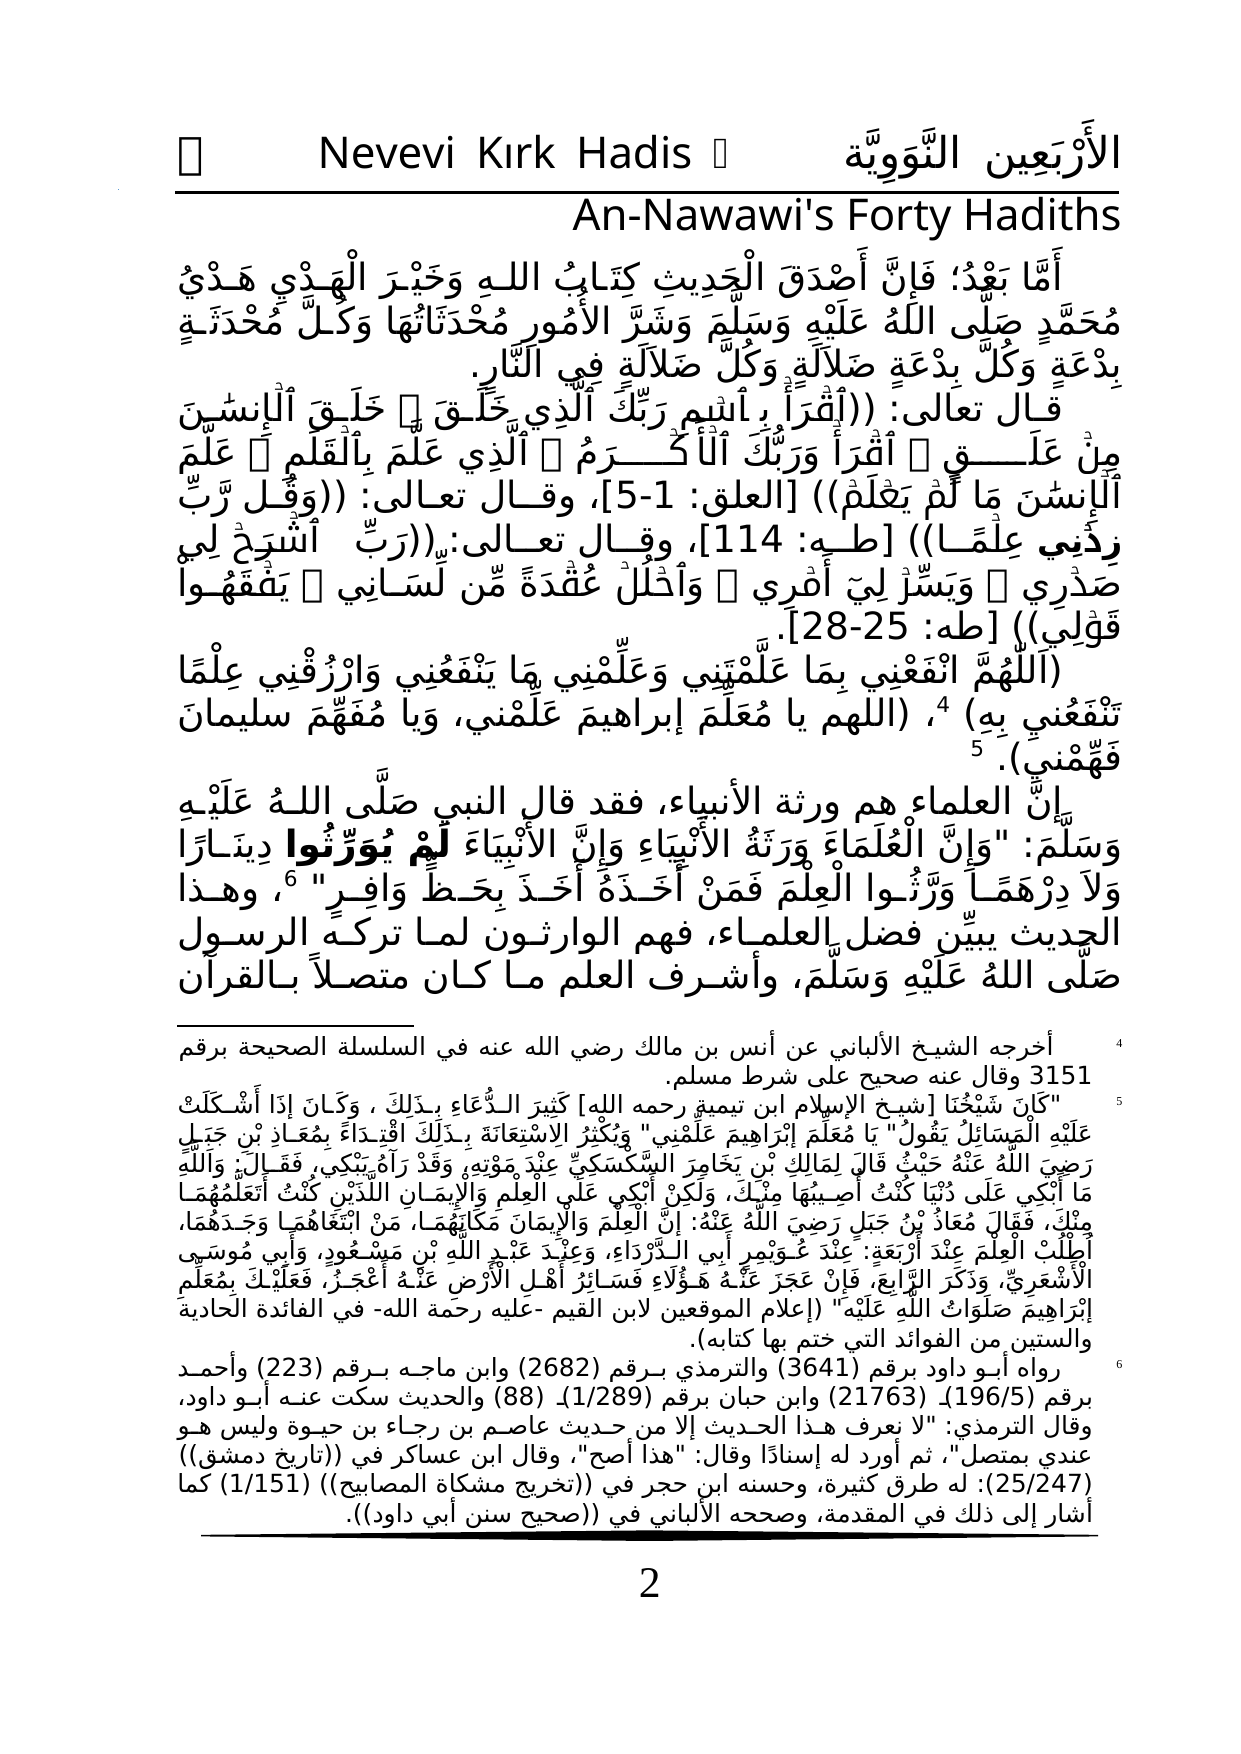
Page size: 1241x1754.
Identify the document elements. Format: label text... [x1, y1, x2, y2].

text أَمَّا بَعْدُ؛ فَإِنَّ أَصْدَقَ الْحَدِيثِ كِتَابُ اللهِ وَخَيْرَ الْهَدْيِ هَدْيُ مُحَمَّدٍ صَلَّى اللهُ عَلَيْهِ وَسَلَّمَ وَشَرَّ الأُمُورِ مُحْدَثَاتُهَا وَكُلَّ مُحْدَثَةٍ بِدْعَةٍ وَكُلَّ بِدْعَةٍ ضَلاَلَةٍ وَكُلَّ ضَلاَلَةٍ فِي النَّارٍ. [177, 256, 1122, 387]
text (اَللّٰهُمَّ انْفَعْنِي بِمَا عَلَّمْتَنِي وَعَلِّمْنِي مَا يَنْفَعُنِي وَارْزُقْنِي عِلْمًا تَنْفَعُنيِ بِهِ) ، (اللهم يا مُعَلِّمَ إبراهيمَ عَلِّمْني، وَيا مُفَهِّمَ سليمانَ فَهِّمْني). [177, 648, 1122, 779]
text قـال تعالى: ((ٱقۡرَأۡ بِٱسۡمِ رَبِّكَ ٱلَّذِي خَلَقَ خَلَقَ ٱلۡإِنسَٰنَ مِنۡ عَلَقٍ ٱقۡرَأۡ وَرَبُّكَ ٱلۡأَكۡرَمُ ٱلَّذِي عَلَّمَ بِٱلۡقَلَمِ عَلَّمَ ٱلۡإِنسَٰنَ مَا لَمۡ يَعۡلَمۡ)) [العلق: 1-5]، وقـال تعالى: ((وَقُل رَّبِّ زِدۡنِي عِلۡمًا)) [طه: 114]، وقال تعالى: ((رَبِّ ٱشۡرَحۡ لِي صَدۡرِي وَيَسِّرۡ لِيٓ أَمۡرِي وَٱحۡلُلۡ عُقۡدَةً مِّن لِّسَانِي يَفۡقَهُواْ قَوۡلِي)) [طه: 25-28]. [177, 387, 1122, 648]
text إنَّ العلماء هم ورثة الأنبياء، فقد قال النبي صَلَّى اللهُ عَلَيْهِ وَسَلَّمَ: "وَإِنَّ الْعُلَمَاءَ وَرَثَةُ الأَنْبِيَاءِ وَإِنَّ الأَنْبِيَاءَ لَمْ يُوَرِّثُوا دِينَارًا وَلاَ دِرْهَمًا وَرَّثُوا الْعِلْمَ فَمَنْ أَخَذَهُ أَخَذَ بِحَظٍّ وَافِرٍ" ، وهذا الحديث يبيِّن فضل العلماء، فهم الوارثون لما تركه الرسول صَلَّى اللهُ عَلَيْهِ وَسَلَّمَ، وأشرف العلم ما كان متصلاً بالقرآن ففي الحديث: "خيركم مَنْ تعلَّم القرآنَ وعلَّمه" ، لأنّه يُرشد إلى كل العلوم النافعة في الدين والدُّنيا، قال الإمام الشافعي رحمه الله: [177, 779, 1122, 998]
